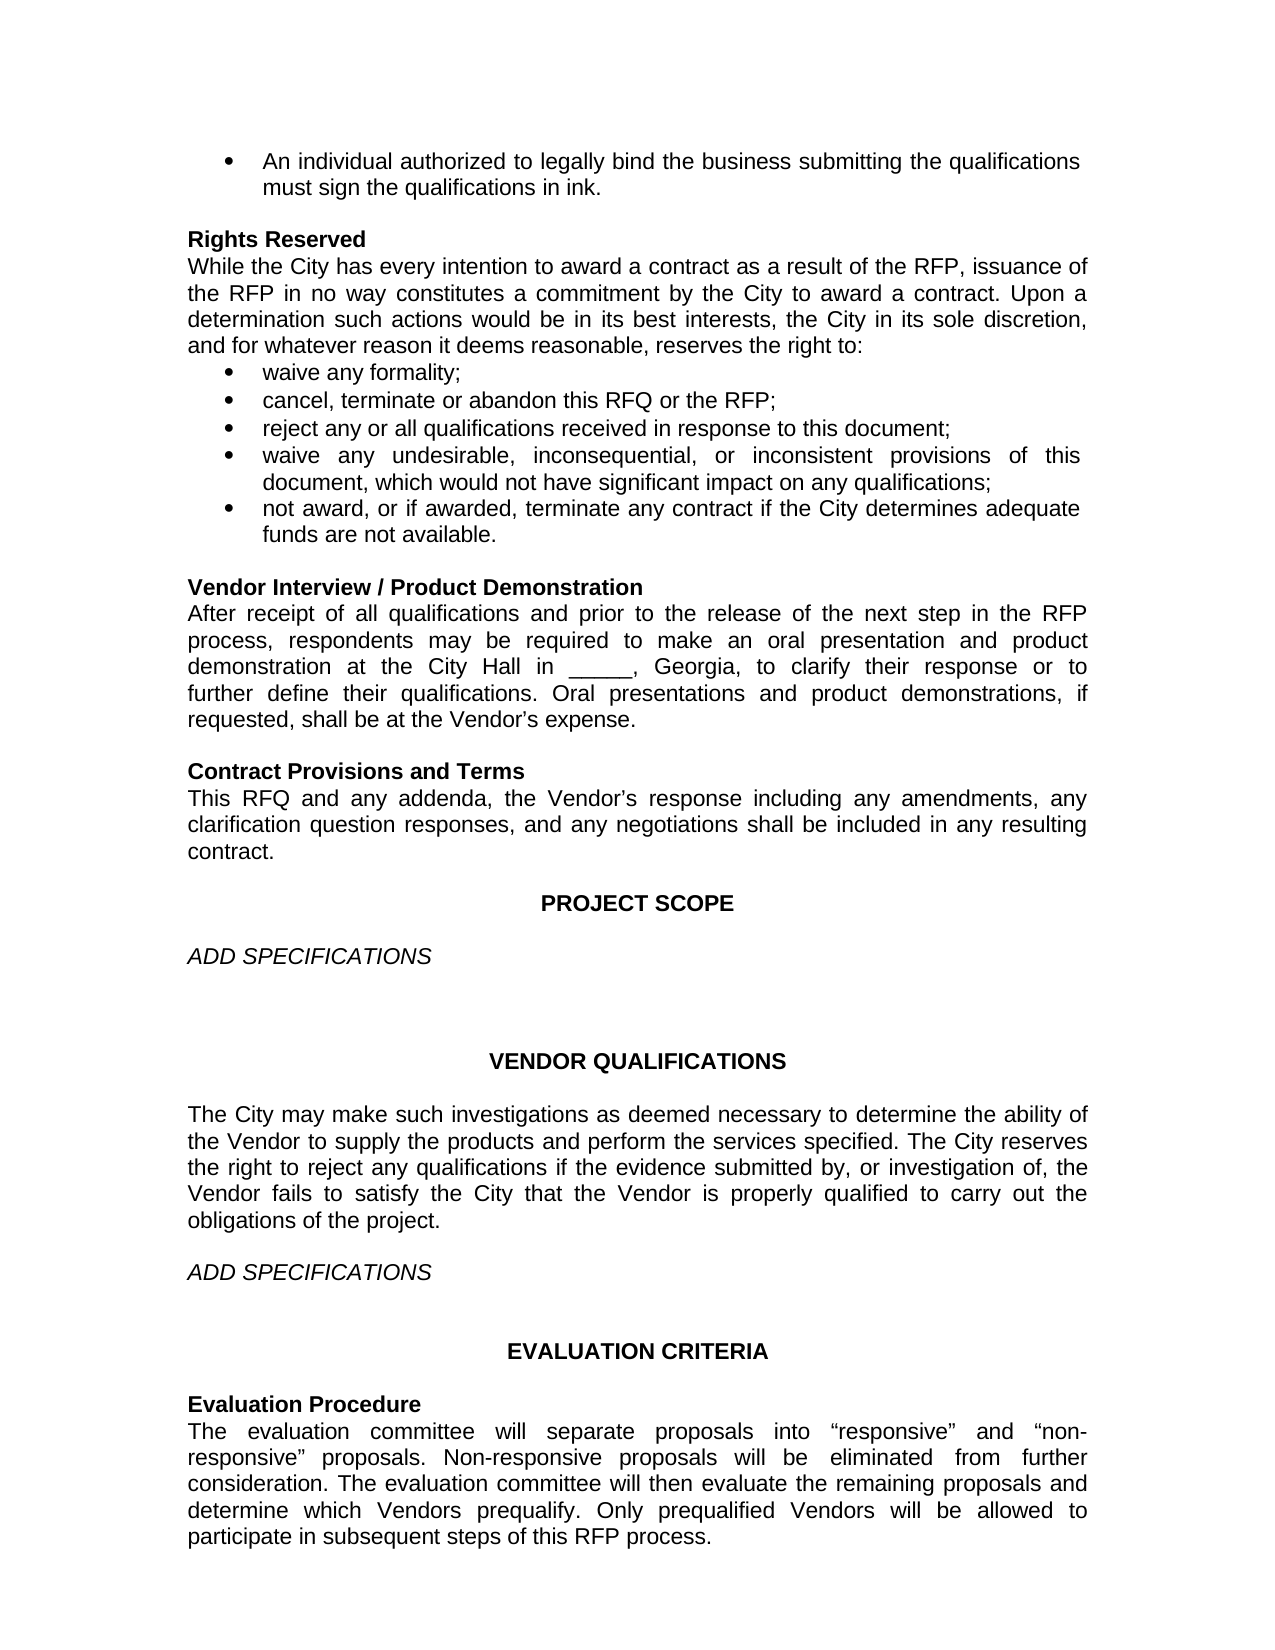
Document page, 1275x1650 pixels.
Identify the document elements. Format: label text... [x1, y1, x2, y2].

text ADD SPECIFICATIONS [187, 1259, 1100, 1286]
text Rights Reserved [187, 226, 1100, 253]
text ADD SPECIFICATIONS [187, 943, 1100, 969]
text This RFQ and any addenda, the Vendor’s response including any amendments, any clarification question responses, and any negotiations shall be included in any resulting contract. [187, 785, 1087, 864]
text While the City has every intention to award a contract as a result of the RFP, issuance of the RFP in no way constitutes a commitment by the City to award a contract. Upon a determination such actions would be in its best interests, the City in its sole discretion, and for whatever reason it deems reasonable, reserves the right to: [187, 253, 1088, 358]
text The evaluation committee will separate proposals into “responsive” and “non- responsive” proposals. Non-responsive proposals will be eliminated from further consideration. The evaluation committee will then evaluate the remaining proposals and determine which Vendors prequalify. Only prequalified Vendors will be allowed to participate in subsequent steps of this RFP process. [187, 1418, 1088, 1549]
text After receipt of all qualifications and prior to the release of the next step in the RFP process, respondents may be required to make an oral presentation and product demonstration at the City Hall in _____, Georgia, to clarify their response or to further define their qualifications. Oral presentations and product demonstrations, if requested, shall be at the Vendor’s expense. [187, 600, 1088, 732]
text EVALUATION CRITERIA [348, 1338, 928, 1364]
list An individual authorized to legally bind the business submitting the qualifications must sign the qualifications in ink. [225, 148, 1084, 200]
text Vendor Interview / Product Demonstration [187, 574, 1100, 600]
list reject any or all qualifications received in response to this document; [225, 414, 1100, 442]
text VENDOR QUALIFICATIONS [347, 1048, 928, 1074]
list waive any undesirable, inconsequential, or inconsistent provisions of this document, which would not have significant impact on any qualifications; [225, 442, 1084, 495]
list not award, or if awarded, terminate any contract if the City determines adequate funds are not available. [225, 495, 1084, 548]
text The City may make such investigations as deemed necessary to determine the ability of the Vendor to supply the products and perform the services specified. The City reserves the right to reject any qualifications if the evidence submitted by, or investigation of, the Vendor fails to satisfy the City that the Vendor is properly qualified to carry out the obligations of the project. [187, 1101, 1088, 1233]
text PROJECT SCOPE [347, 890, 928, 916]
text Evaluation Procedure [187, 1391, 1100, 1417]
text Contract Provisions and Terms [187, 758, 1100, 784]
list cancel, terminate or abandon this RFQ or the RFP; [225, 386, 1100, 414]
list waive any formality; [225, 358, 1100, 386]
